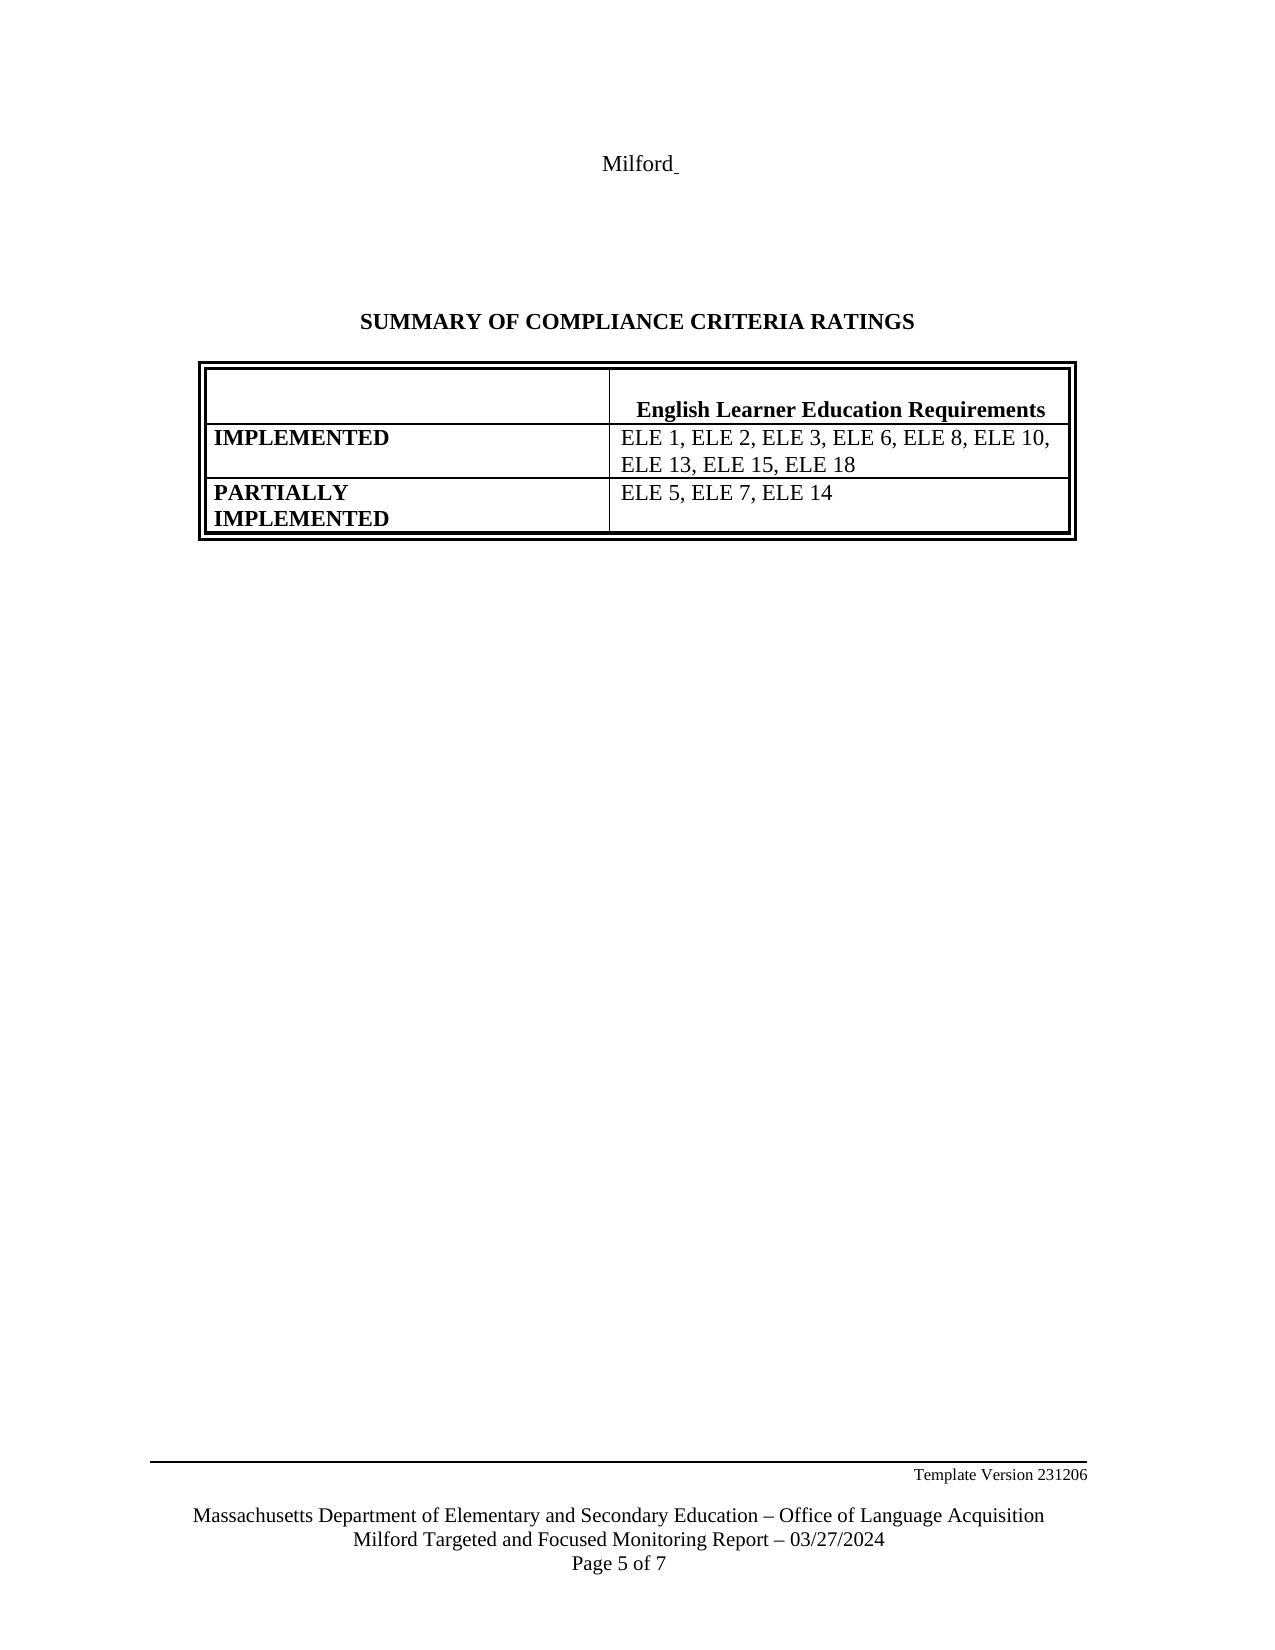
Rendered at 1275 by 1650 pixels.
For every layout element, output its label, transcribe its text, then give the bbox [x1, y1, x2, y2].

table_cell PARTIALLY IMPLEMENTED [207, 479, 609, 531]
text SUMMARY OF COMPLIANCE CRITERIA RATINGS [75, 308, 1200, 334]
table_cell ELE 1, ELE 2, ELE 3, ELE 6, ELE 8, ELE 10, ELE 13, ELE 15, ELE 18 [610, 425, 1068, 477]
table_cell IMPLEMENTED [207, 425, 609, 477]
table_cell ELE 5, ELE 7, ELE 14 [610, 479, 1068, 531]
text Milford [150, 150, 1125, 176]
table_header [203, 364, 609, 423]
table_header English Learner Education Requirements [609, 364, 1073, 423]
